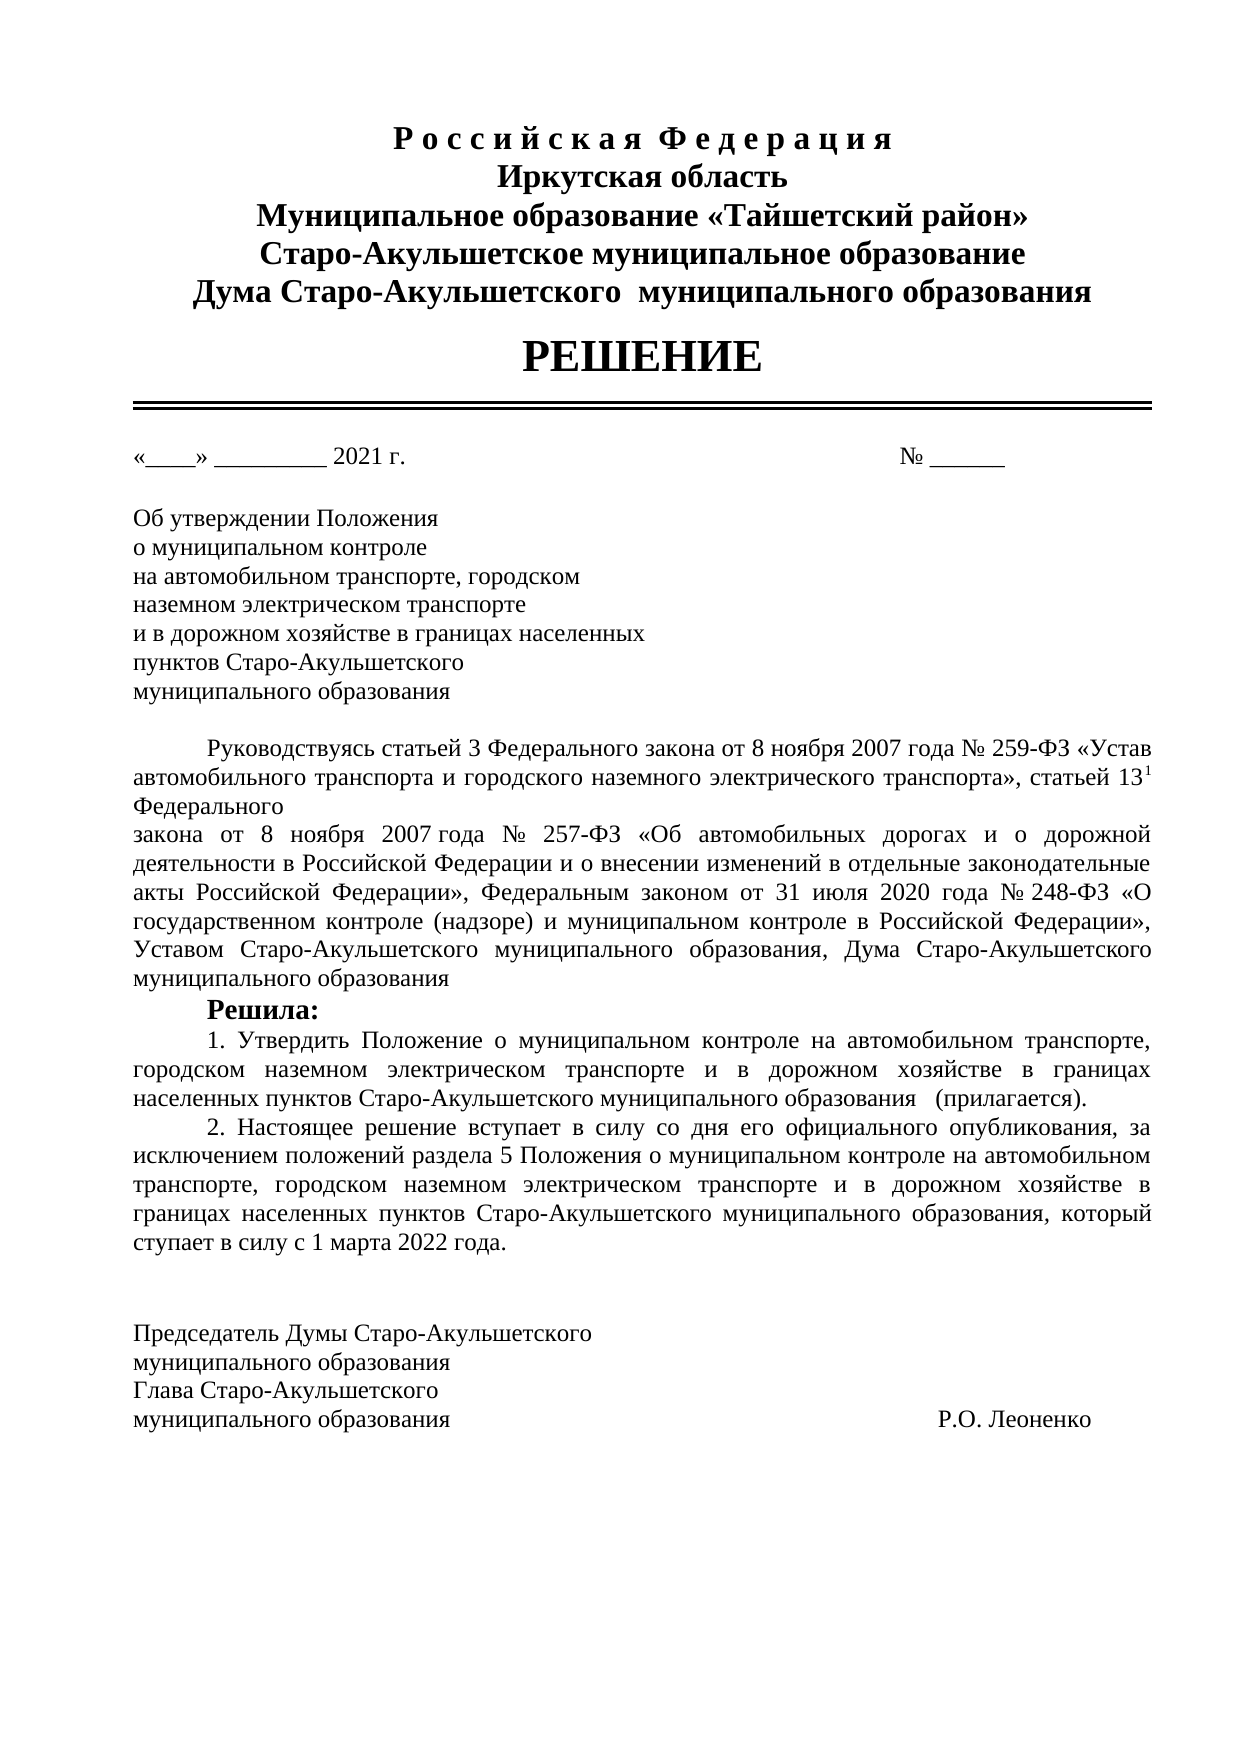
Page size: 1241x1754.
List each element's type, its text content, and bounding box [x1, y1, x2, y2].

text Р о с с и й с к а я Ф е д е р а ц и я [133, 118, 1152, 156]
text Решила: [133, 992, 1152, 1026]
text Муниципальное образование «Тайшетский район» [133, 195, 1152, 233]
text о муниципальном контроле [133, 532, 1152, 561]
text муниципального образования [133, 1347, 1152, 1375]
text РЕШЕНИЕ [133, 329, 1152, 382]
text наземном электрическом транспорте [133, 589, 1152, 618]
text пунктов Старо-Акульшетского [133, 647, 1152, 676]
text Иркутская область [133, 156, 1152, 195]
text Руководствуясь статьей 3 Федерального закона от 8 ноября 2007 года № 259-ФЗ «Устав автомобильного транспорта и городского наземного электрического транспорта», статьей 131 Федерального закона от 8 ноября 2007 года № 257-ФЗ «Об автомобильных дорогах и о дорожной деятельности в Российской Федерации и о внесении изменений в отдельные законодательные акты Российской Федерации», Федеральным законом от 31 июля 2020 года № 248-ФЗ «О государственном контроле (надзоре) и муниципальном контроле в Российской Федерации», Уставом Старо-Акульшетского муниципального образования, Дума Старо-Акульшетского муниципального образования [133, 733, 1152, 992]
text на автомобильном транспорте, городском [133, 561, 1152, 589]
text Старо-Акульшетское муниципальное образование [133, 233, 1152, 271]
text Председатель Думы Старо-Акульшетского [133, 1318, 1152, 1347]
text Глава Старо-Акульшетского [133, 1375, 1152, 1404]
text и в дорожном хозяйстве в границах населенных [133, 618, 1152, 647]
text 2. Настоящее решение вступает в силу со дня его официального опубликования, за исключением положений раздела 5 Положения о муниципальном контроле на автомобильном транспорте, городском наземном электрическом транспорте и в дорожном хозяйстве в границах населенных пунктов Старо-Акульшетского муниципального образования, который ступает в силу с 1 марта 2022 года. [133, 1112, 1152, 1256]
text «____» _________ 2021 г. № ______ [133, 441, 1152, 470]
text Об утверждении Положения [133, 503, 1152, 532]
text Дума Старо-Акульшетского муниципального образования [133, 271, 1152, 310]
text муниципального образования Р.О. Леоненко [133, 1404, 1152, 1433]
text 1. Утвердить Положение о муниципальном контроле на автомобильном транспорте, городском наземном электрическом транспорте и в дорожном хозяйстве в границах населенных пунктов Старо-Акульшетского муниципального образования (прилагается). [133, 1026, 1152, 1112]
text муниципального образования [133, 676, 1152, 704]
